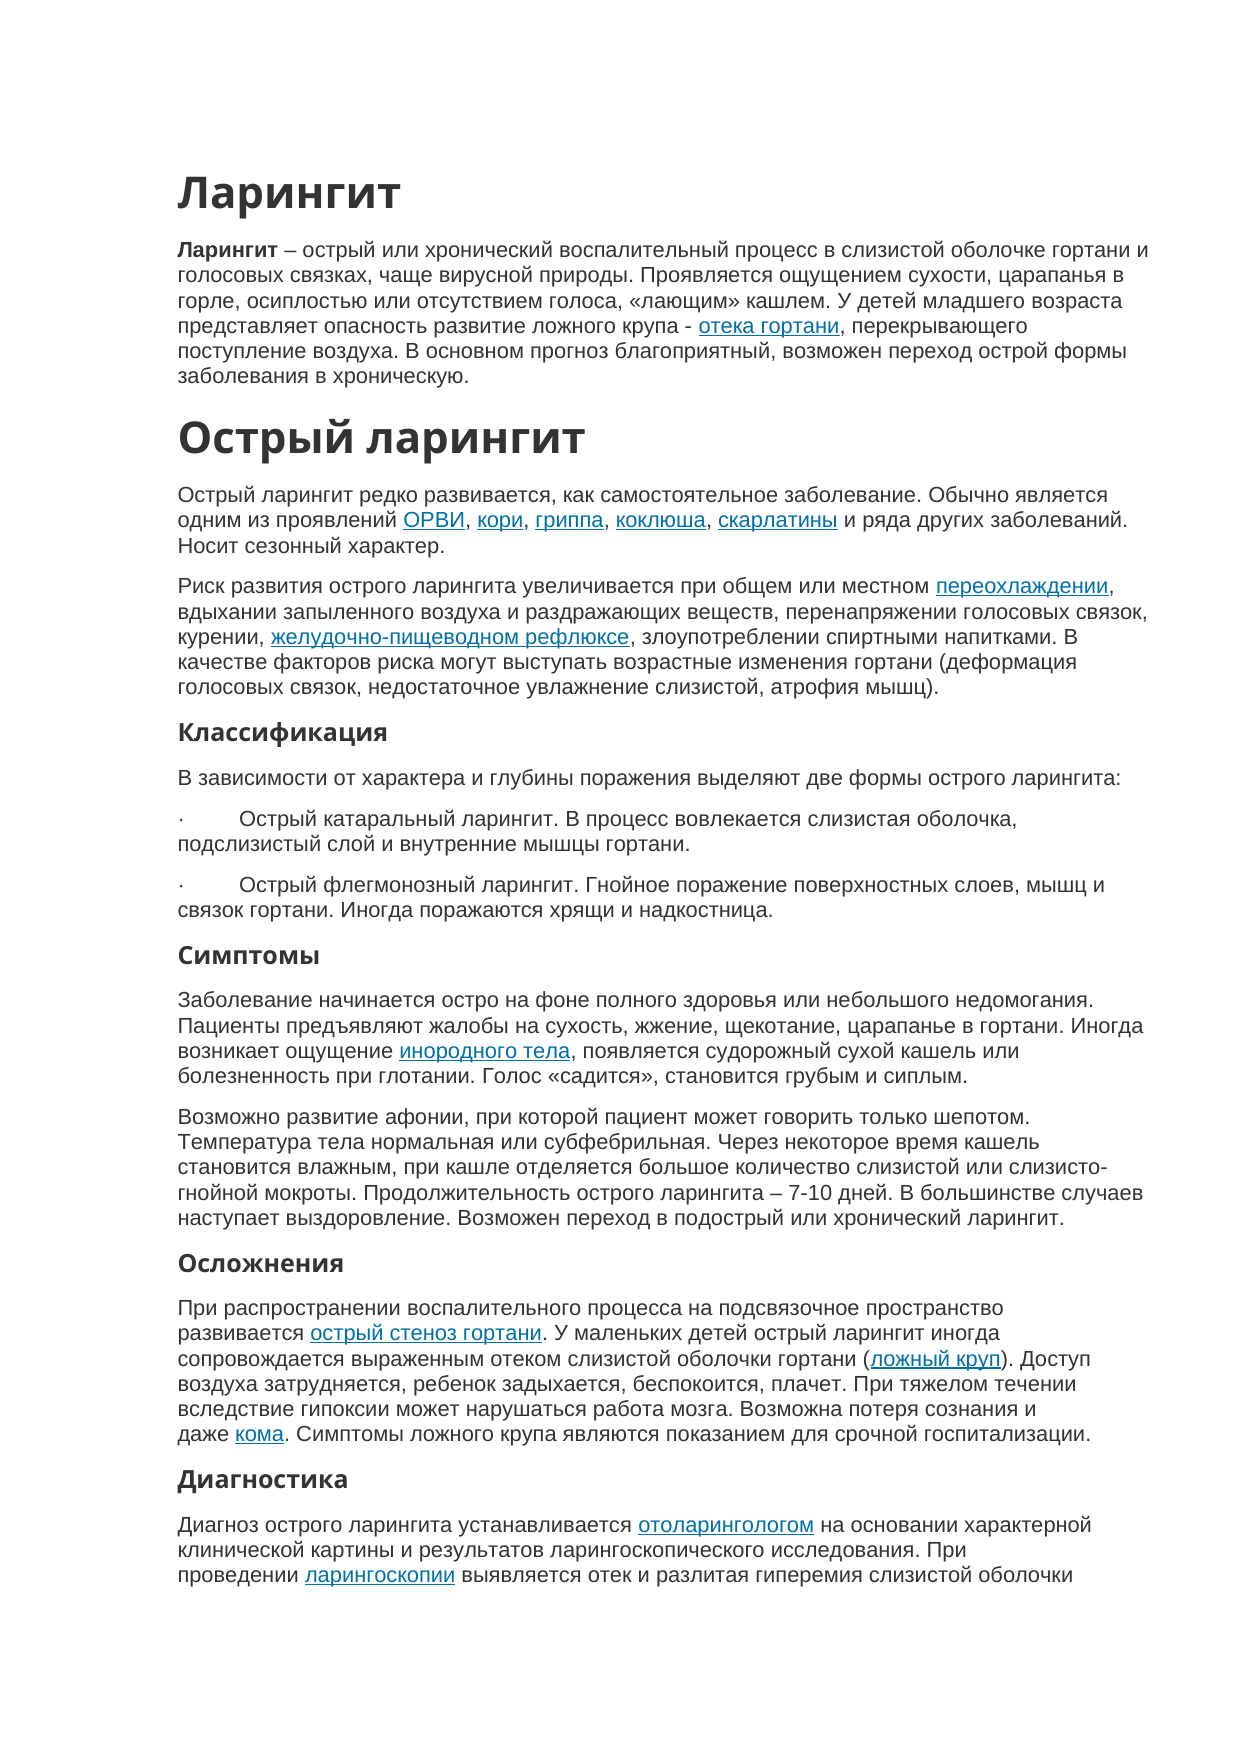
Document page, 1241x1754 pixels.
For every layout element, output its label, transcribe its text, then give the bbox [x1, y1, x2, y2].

text Ларингит – острый или хронический воспалительный процесс в слизистой оболочке гортани и голосовых связках, чаще вирусной природы. Проявляется ощущением сухости, царапанья в горле, осиплостью или отсутствием голоса, «лающим» кашлем. У детей младшего возраста представляет опасность развитие ложного крупа - отека гортани, перекрывающего поступление воздуха. В основном прогноз благоприятный, возможен переход острой формы заболевания в хроническую. [177, 237, 1152, 388]
text Риск развития острого ларингита увеличивается при общем или местном переохлаждении, вдыхании запыленного воздуха и раздражающих веществ, перенапряжении голосовых связок, курении, желудочно-пищеводном рефлюксе, злоупотреблении спиртными напитками. В качестве факторов риска могут выступать возрастные изменения гортани (деформация голосовых связок, недостаточное увлажнение слизистой, атрофия мышц). [177, 573, 1152, 699]
text Классификация [177, 715, 1152, 749]
text При распространении воспалительного процесса на подсвязочное пространство развивается острый стеноз гортани. У маленьких детей острый ларингит иногда сопровождается выраженным отеком слизистой оболочки гортани (ложный круп). Доступ воздуха затрудняется, ребенок задыхается, беспокоится, плачет. При тяжелом течении вследствие гипоксии может нарушаться работа мозга. Возможна потеря сознания и даже кома. Симптомы ложного крупа являются показанием для срочной госпитализации. [177, 1295, 1152, 1446]
text Симптомы [177, 938, 1152, 972]
text Заболевание начинается остро на фоне полного здоровья или небольшого недомогания. Пациенты предъявляют жалобы на сухость, жжение, щекотание, царапанье в гортани. Иногда возникает ощущение инородного тела, появляется судорожный сухой кашель или болезненность при глотании. Голос «садится», становится грубым и сиплым. [177, 987, 1152, 1088]
text · Острый флегмонозный ларингит. Гнойное поражение поверхностных слоев, мышц и связок гортани. Иногда поражаются хрящи и надкостница. [177, 872, 1152, 922]
text Диагностика [177, 1462, 1152, 1496]
text Осложнения [177, 1245, 1152, 1279]
text В зависимости от характера и глубины поражения выделяют две формы острого ларингита: [177, 765, 1152, 790]
text · Острый катаральный ларингит. В процесс вовлекается слизистая оболочка, подслизистый слой и внутренние мышцы гортани. [177, 806, 1152, 856]
text Возможно развитие афонии, при которой пациент может говорить только шепотом. Температура тела нормальная или субфебрильная. Через некоторое время кашель становится влажным, при кашле отделяется большое количество слизистой или слизисто-гнойной мокроты. Продолжительность острого ларингита – 7-10 дней. В большинстве случаев наступает выздоровление. Возможен переход в подострый или хронический ларингит. [177, 1104, 1152, 1230]
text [177, 1512, 1152, 1587]
text Острый ларингит редко развивается, как самостоятельное заболевание. Обычно является одним из проявлений ОРВИ, кори, гриппа, коклюша, скарлатины и ряда других заболеваний. Носит сезонный характер. [177, 482, 1152, 558]
text Острый ларингит [177, 404, 1152, 466]
text Ларингит [177, 159, 1152, 221]
